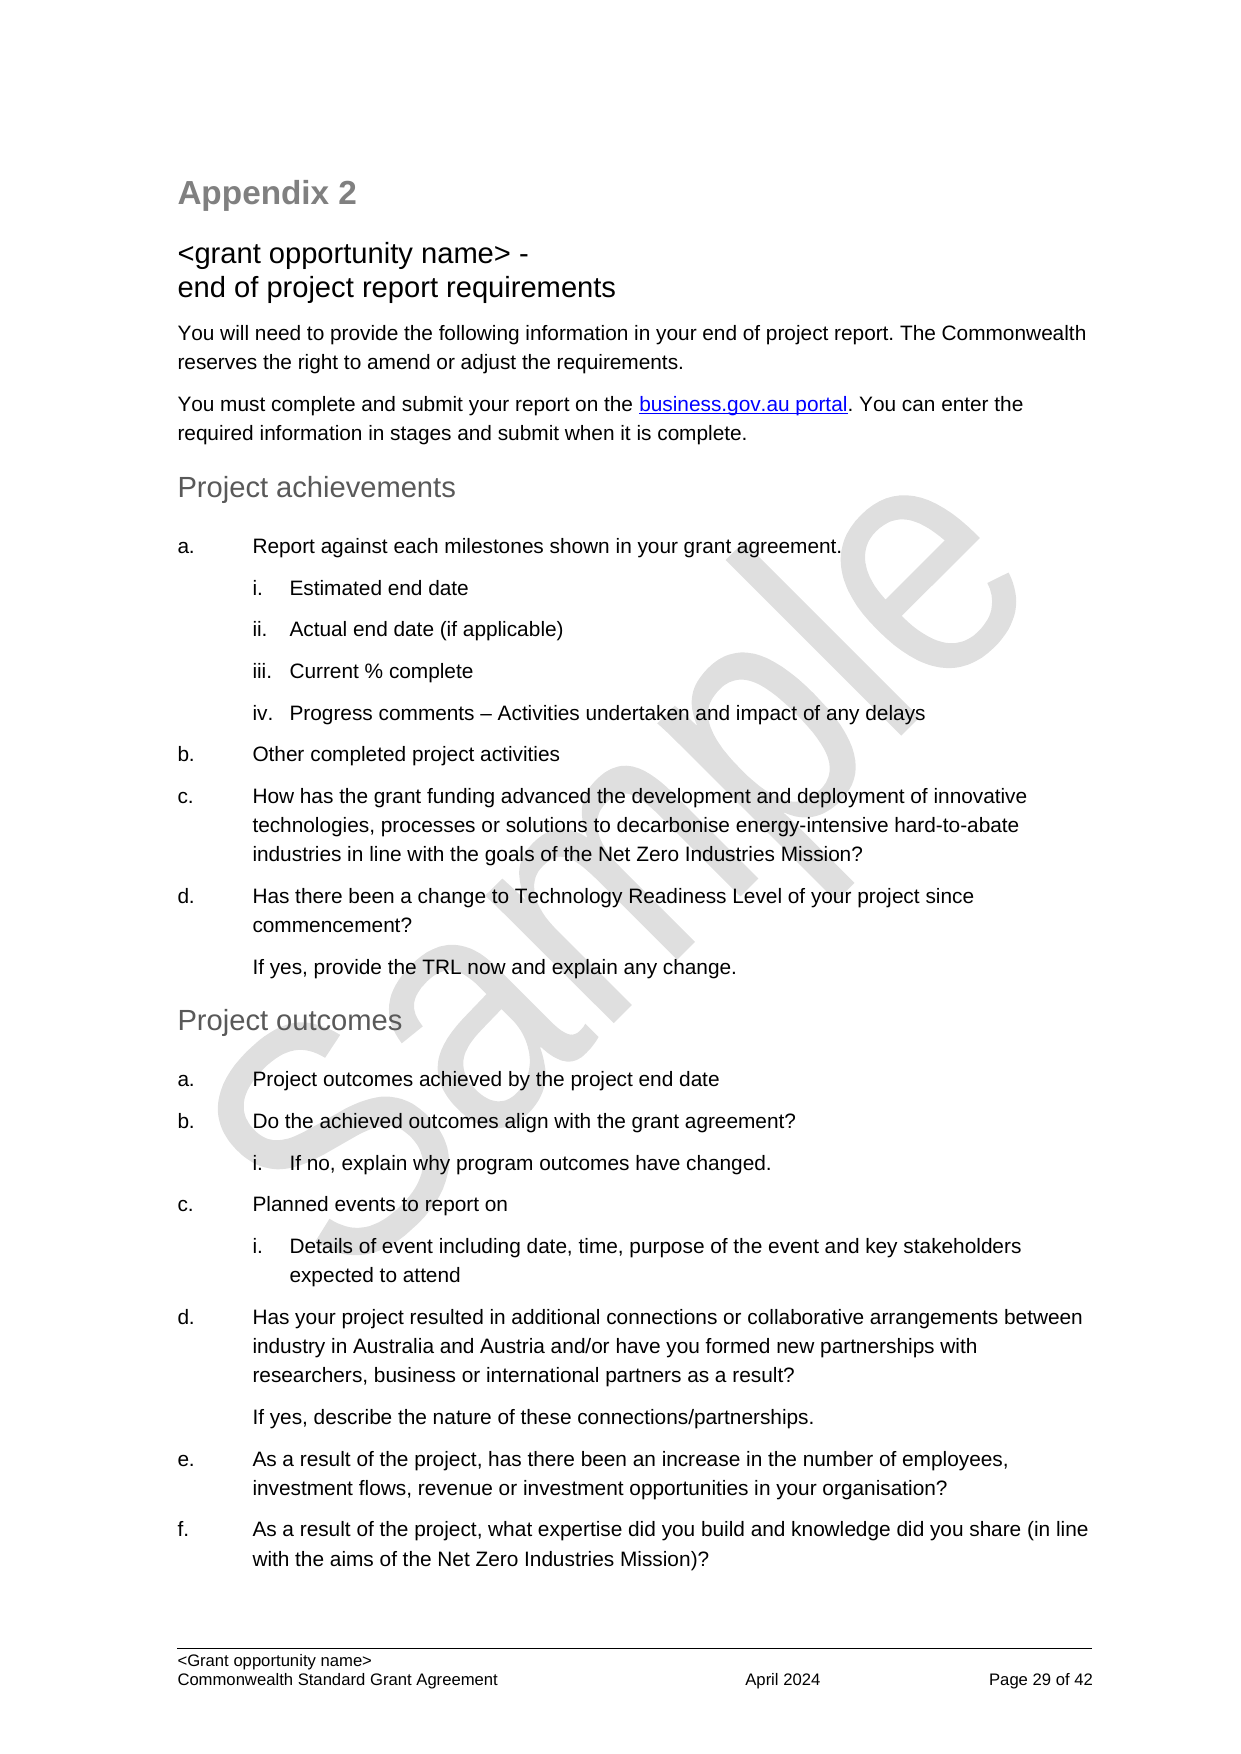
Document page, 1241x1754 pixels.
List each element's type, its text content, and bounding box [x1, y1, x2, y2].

list How has the grant funding advanced the development and deployment of innovative technologies, processes or solutions to decarbonise energy-intensive hard-to-abate industries in line with the goals of the Net Zero Industries Mission? [177, 778, 1092, 866]
subtitle Project outcomes [177, 1003, 1092, 1037]
subtitle Appendix 2 [177, 173, 1092, 211]
list Has your project resulted in additional connections or collaborative arrangements between industry in Australia and Austria and/or have you formed new partnerships with researchers, business or international partners as a result? [177, 1299, 1092, 1387]
list Do the achieved outcomes align with the grant agreement? [177, 1104, 1092, 1133]
list Details of event including date, time, purpose of the event and key stakeholders expected to attend [252, 1229, 1092, 1287]
list Has there been a change to Technology Readiness Level of your project since commencement? [177, 878, 1092, 937]
list Progress comments – Activities undertaken and impact of any delays [252, 695, 1092, 724]
list If yes, describe the nature of these connections/partnerships. [252, 1399, 1092, 1429]
list Actual end date (if applicable) [252, 612, 1092, 641]
list Planned events to report on [177, 1187, 1092, 1216]
list As a result of the project, what expertise did you build and knowledge did you share (in line with the aims of the Net Zero Industries Mission)? [177, 1512, 1092, 1570]
subtitle <grant opportunity name> - end of project report requirements [177, 236, 1092, 303]
list Report against each milestones shown in your grant agreement. [177, 528, 1092, 558]
list If no, explain why program outcomes have changed. [252, 1145, 1092, 1174]
list Current % complete [252, 653, 1092, 683]
text You will need to provide the following information in your end of project report. The Commonwealth reserves the right to amend or adjust the requirements. [177, 316, 1092, 374]
list Other completed project activities [177, 737, 1092, 766]
list Estimated end date [252, 570, 1092, 599]
list If yes, provide the TRL now and explain any change. [252, 949, 1092, 978]
list As a result of the project, has there been an increase in the number of employees, investment flows, revenue or investment opportunities in your organisation? [177, 1441, 1092, 1499]
text You must complete and submit your report on the business.gov.au portal. You can enter the required information in stages and submit when it is complete. [177, 387, 1092, 445]
subtitle Project achievements [177, 470, 1092, 503]
list Project outcomes achieved by the project end date [177, 1062, 1092, 1091]
